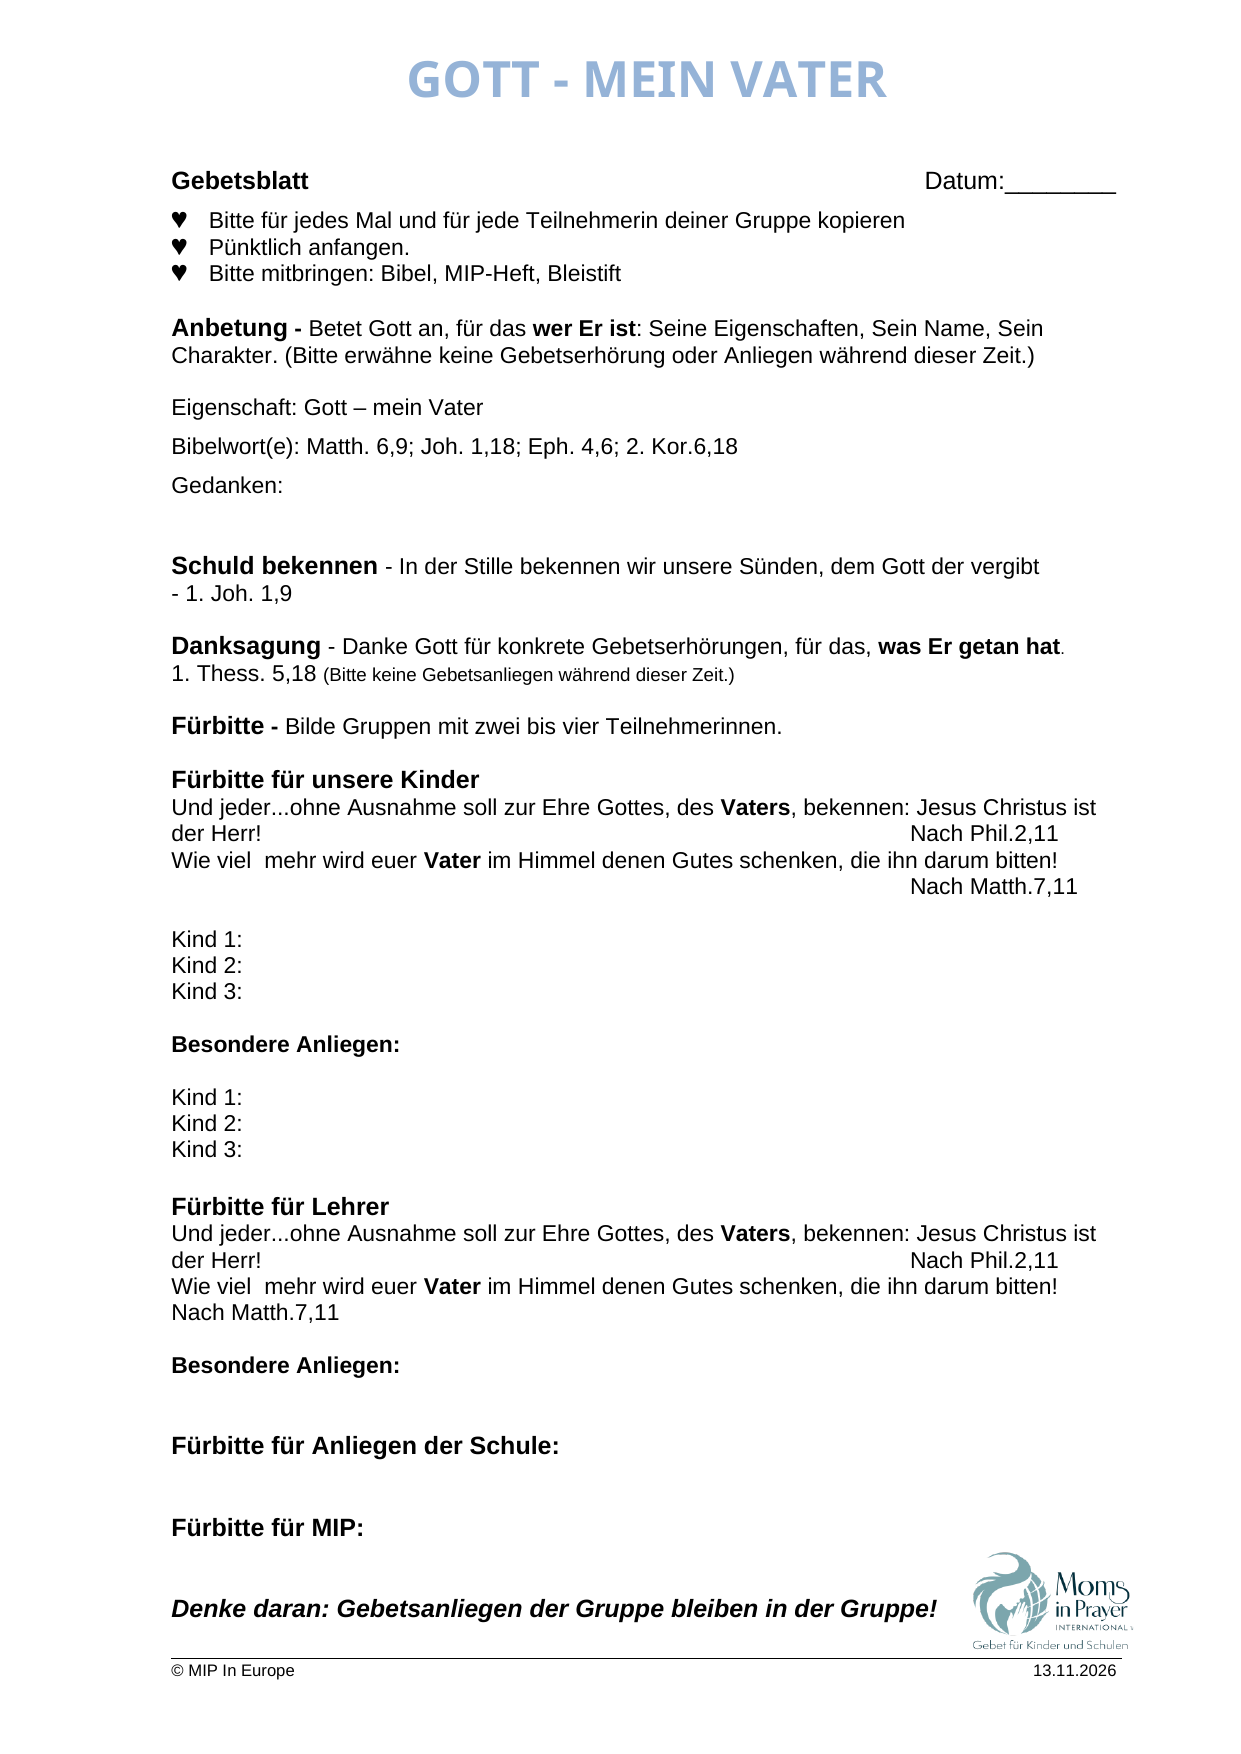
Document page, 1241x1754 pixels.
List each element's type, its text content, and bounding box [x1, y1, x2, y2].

text Und jeder...ohne Ausnahme soll zur Ehre Gottes, des Vaters, bekennen: Jesus Christus ist der Herr! Nach Phil.2,11 [171, 794, 1122, 847]
text Besondere Anliegen: [171, 1031, 1122, 1057]
text Fürbitte für Lehrer [171, 1192, 1122, 1220]
list Bitte mitbringen: Bibel, MIP-Heft, Bleistift [171, 260, 1122, 287]
text Gebetsblatt Datum:________ [171, 166, 1122, 195]
text Fürbitte für MIP: [171, 1513, 1122, 1541]
text Kind 2: [171, 1110, 1122, 1136]
text Fürbitte - Bilde Gruppen mit zwei bis vier Teilnehmerinnen. [171, 711, 1122, 740]
text Denke daran: Gebetsanliegen der Gruppe bleiben in der Gruppe! [171, 1594, 967, 1623]
picture [967, 1546, 1134, 1650]
text Fürbitte für Anliegen der Schule: [171, 1431, 1122, 1460]
text Wie viel mehr wird euer Vater im Himmel denen Gutes schenken, die ihn darum bitten! Nach Matth.7,11 [171, 847, 1122, 899]
text Gedanken: [171, 472, 1122, 498]
list Pünktlich anfangen. [171, 234, 1122, 260]
text Kind 3: [171, 1136, 1122, 1163]
text Schuld bekennen - In der Stille bekennen wir unsere Sünden, dem Gott der vergibt - 1. Joh. 1,9 [171, 551, 1122, 606]
text Kind 2: [171, 952, 1122, 978]
text Gott - mein Vater [171, 44, 1122, 112]
list Bitte für jedes Mal und für jede Teilnehmerin deiner Gruppe kopieren [171, 207, 1122, 234]
text Danksagung - Danke Gott für konkrete Gebetserhörungen, für das, was Er getan hat. 1. Thess. 5,18 (Bitte keine Gebetsanliegen während dieser Zeit.) [171, 631, 1122, 686]
text Kind 1: [171, 926, 1122, 952]
text Anbetung - Betet Gott an, für das wer Er ist: Seine Eigenschaften, Sein Name, Sein Charakter. (Bitte erwähne keine Gebetserhörung oder Anliegen während dieser Zeit.) [171, 313, 1122, 368]
text Bibelwort(e): Matth. 6,9; Joh. 1,18; Eph. 4,6; 2. Kor.6,18 [171, 433, 1122, 459]
text Besondere Anliegen: [171, 1352, 1122, 1378]
text Fürbitte für unsere Kinder [171, 765, 1122, 794]
text Kind 3: [171, 978, 1122, 1005]
text Wie viel mehr wird euer Vater im Himmel denen Gutes schenken, die ihn darum bitten! Nach Matth.7,11 [171, 1273, 1122, 1326]
text Eigenschaft: Gott – mein Vater [171, 394, 1122, 421]
text Und jeder...ohne Ausnahme soll zur Ehre Gottes, des Vaters, bekennen: Jesus Christus ist der Herr! Nach Phil.2,11 [171, 1220, 1122, 1273]
text Kind 1: [171, 1084, 1122, 1110]
